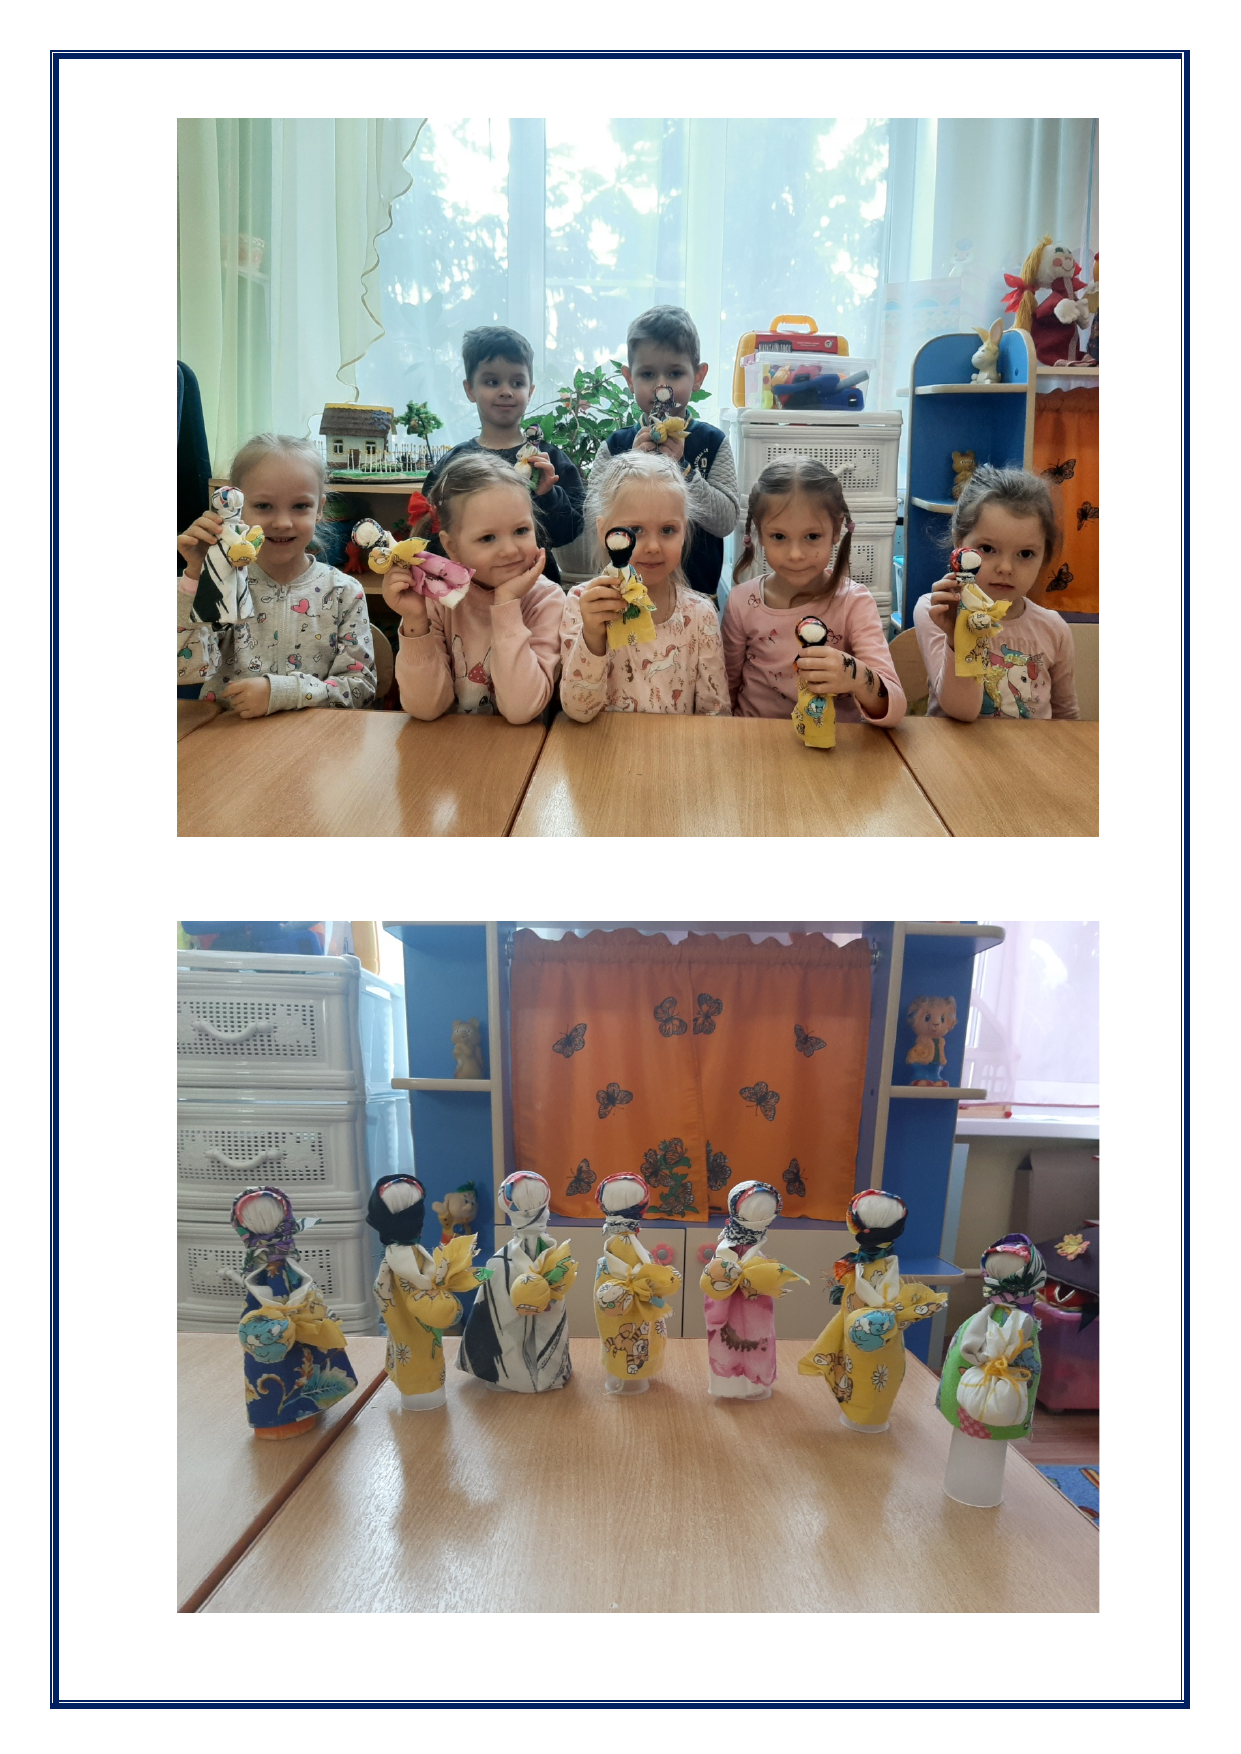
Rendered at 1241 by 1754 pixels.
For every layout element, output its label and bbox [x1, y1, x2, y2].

picture [177, 921, 1100, 1613]
picture [177, 118, 1099, 837]
